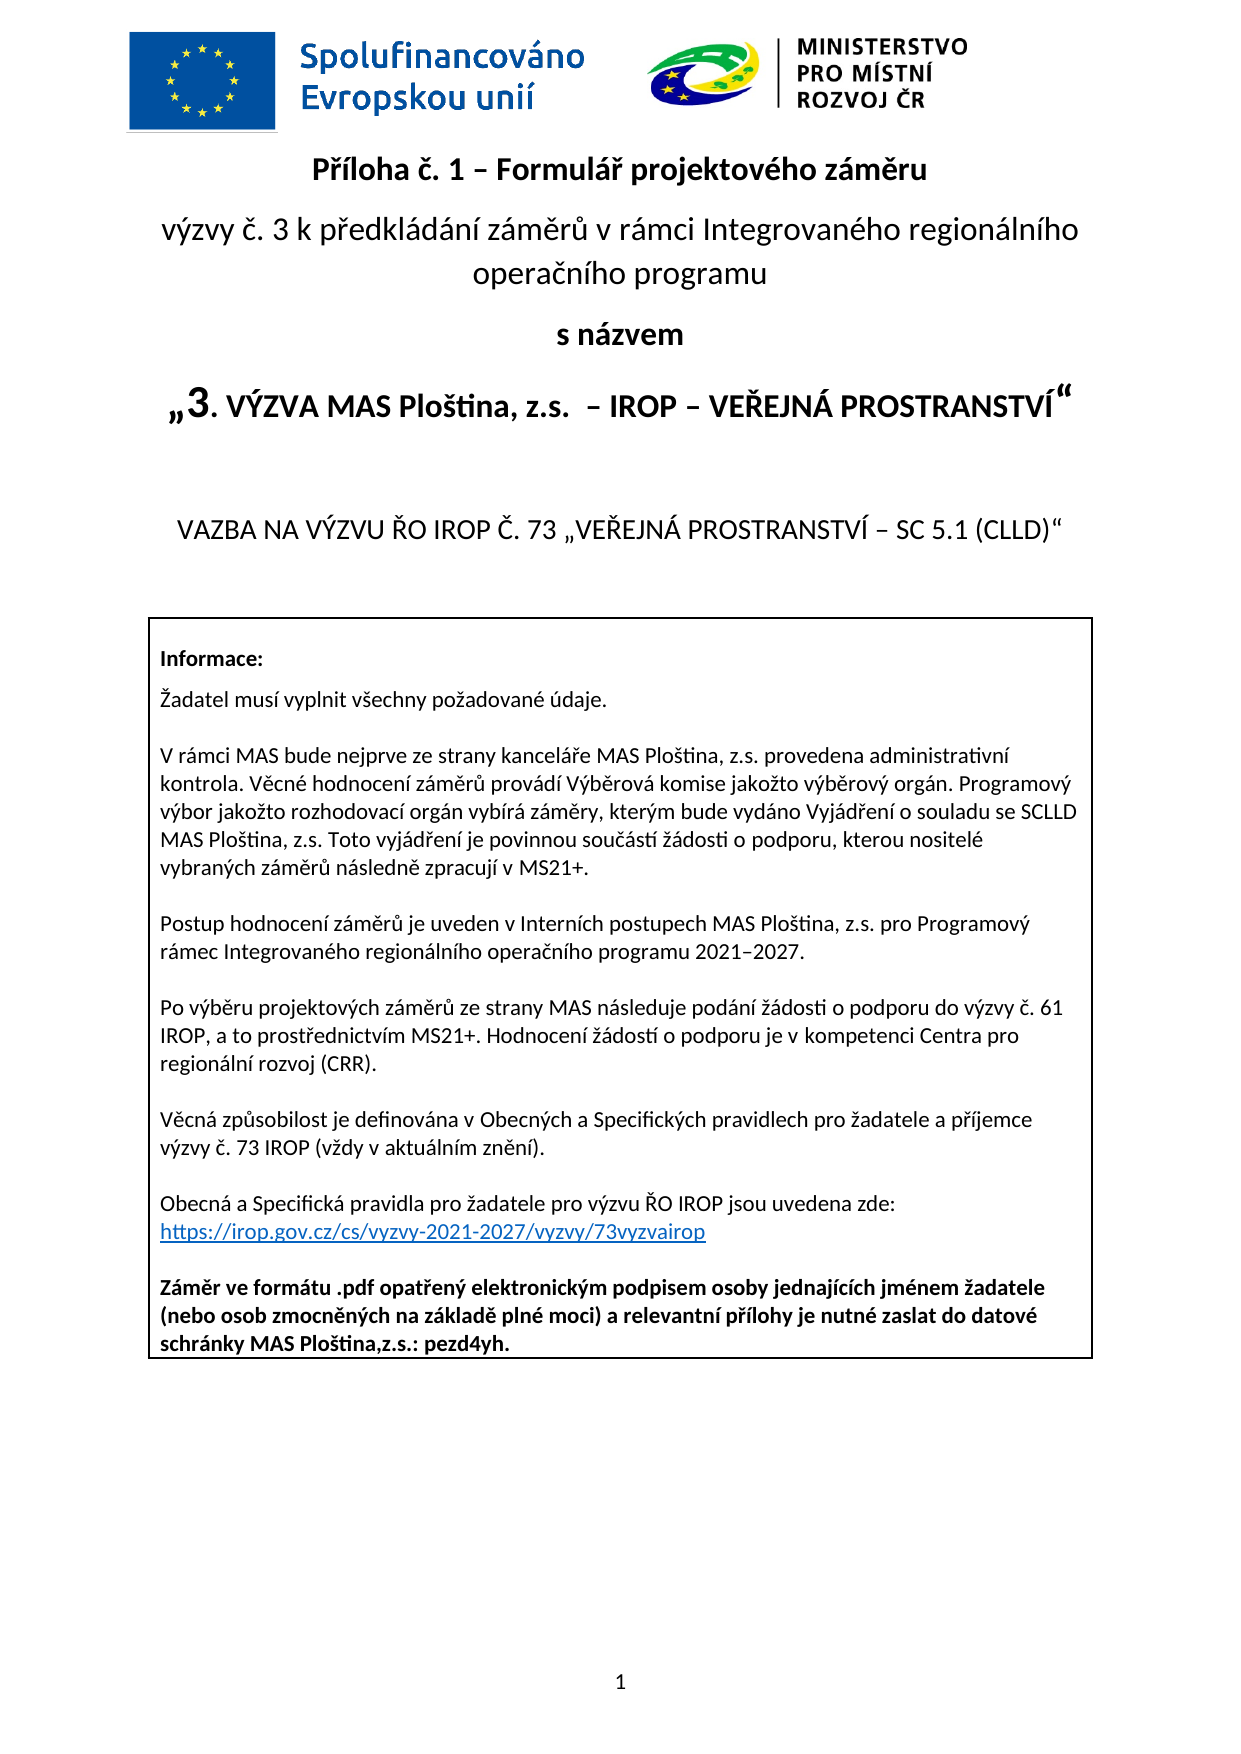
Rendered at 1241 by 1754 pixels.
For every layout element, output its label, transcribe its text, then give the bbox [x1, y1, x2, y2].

picture [647, 38, 967, 108]
picture [118, 16, 603, 142]
text s názvem [148, 313, 1093, 353]
text „3. VÝZVA MAS Ploština, z.s. – IROP – VEŘEJNÁ PROSTRANSTVÍ“ [148, 373, 1093, 429]
text výzvy č. 3 k předkládání záměrů v rámci Integrovaného regionálního operačního programu [148, 208, 1093, 293]
text Příloha č. 1 – Formulář projektového záměru [148, 148, 1093, 188]
table_header Informace: Žadatel musí vyplnit všechny požadované údaje. V rámci MAS bude nejprve ze strany kanceláře MAS Ploština, z.s. provedena administrativní kontrola. Věcné hodnocení záměrů provádí Výběrová komise jakožto výběrový orgán. Programový výbor jakožto rozhodovací orgán vybírá záměry, kterým bude vydáno Vyjádření o souladu se SCLLD MAS Ploština, z.s. Toto vyjádření je povinnou součástí žádosti o podporu, kterou nositelé vybraných záměrů následně zpracují v MS21+. Postup hodnocení záměrů je uveden v Interních postupech MAS Ploština, z.s. pro Programový rámec Integrovaného regionálního operačního programu 2021–2027. Po výběru projektových záměrů ze strany MAS následuje podání žádosti o podporu do výzvy č. 61 IROP, a to prostřednictvím MS21+. Hodnocení žádostí o podporu je v kompetenci Centra pro regionální rozvoj (CRR). Věcná způsobilost je definována v Obecných a Specifických pravidlech pro žadatele a příjemce výzvy č. 73 IROP (vždy v aktuálním znění). Obecná a Specifická pravidla pro žadatele pro výzvu ŘO IROP jsou uvedena zde: https://irop.gov.cz/cs/vyzvy-2021-2027/vyzvy/73vyzvairop Záměr ve formátu .pdf opatřený elektronickým podpisem osoby jednajících jménem žadatele (nebo osob zmocněných na základě plné moci) a relevantní přílohy je nutné zaslat do datové schránky MAS Ploština,z.s.: pezd4yh. [150, 619, 1091, 1357]
text VAZBA NA VÝZVU ŘO IROP Č. 73 „VEŘEJNÁ PROSTRANSTVÍ – SC 5.1 (CLLD)“ [148, 511, 1093, 547]
